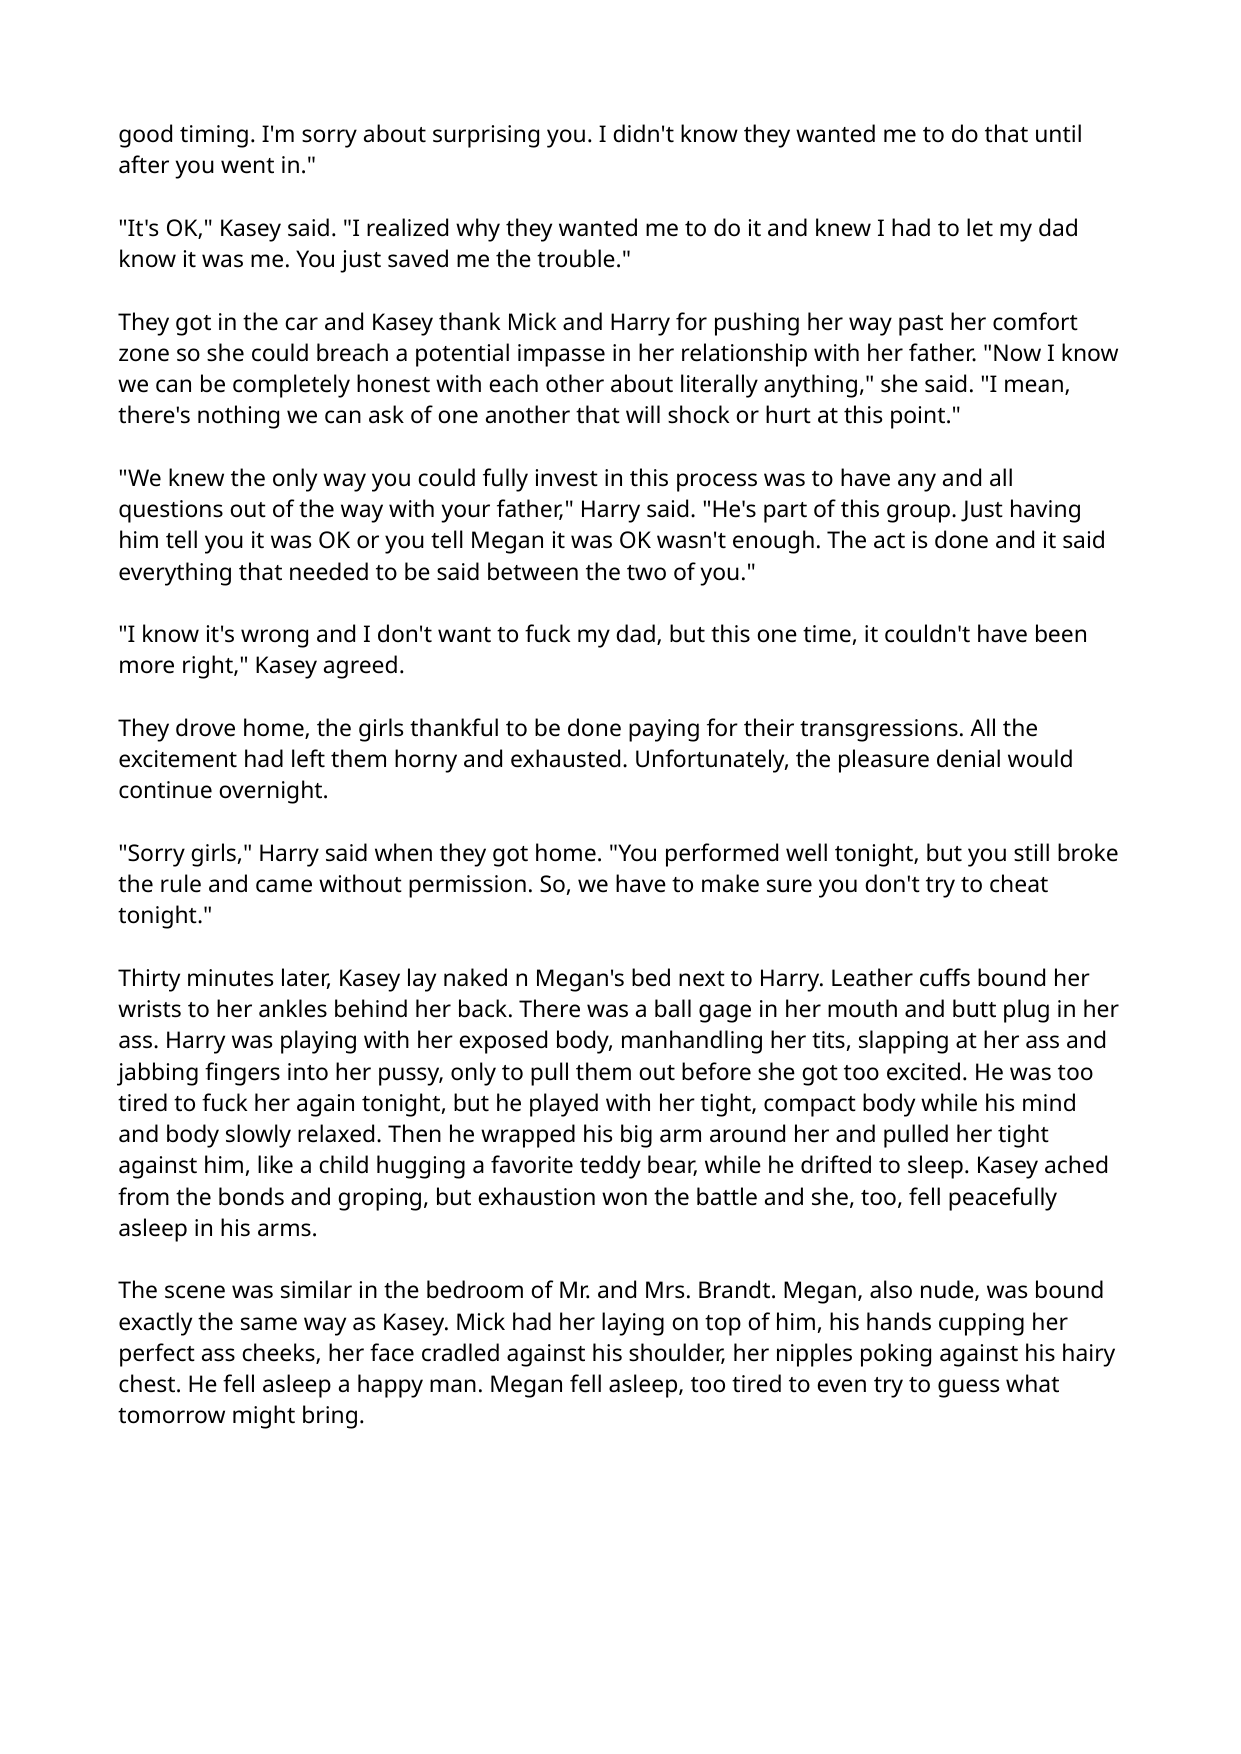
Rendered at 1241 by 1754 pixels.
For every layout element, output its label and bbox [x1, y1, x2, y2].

text [118, 118, 1122, 1431]
